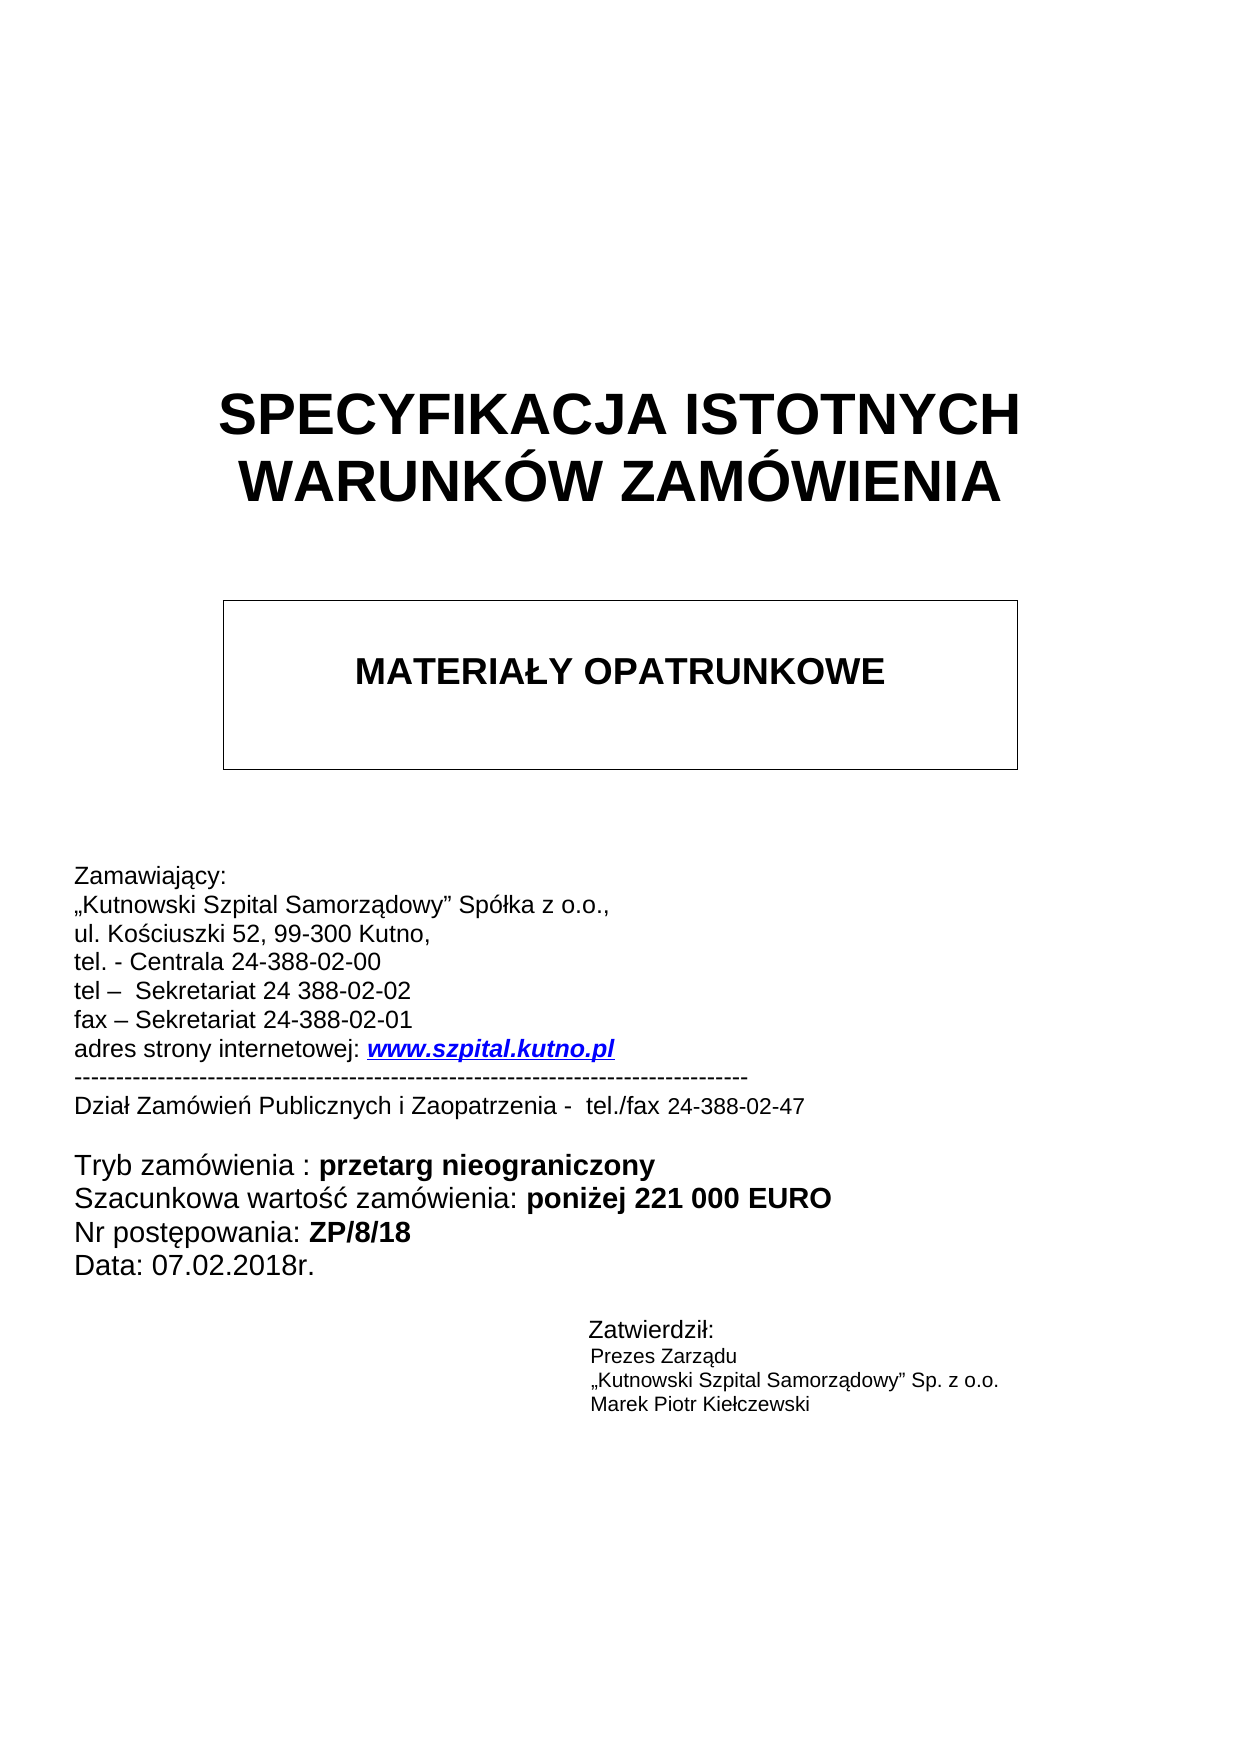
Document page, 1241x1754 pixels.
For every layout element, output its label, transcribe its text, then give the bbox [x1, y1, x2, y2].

text ul. Kościuszki 52, 99-300 Kutno, [74, 918, 1167, 947]
text --------------------------------------------------------------------------------- [74, 1062, 1167, 1091]
text Tryb zamówienia : przetarg nieograniczony [74, 1148, 1167, 1181]
text Dział Zamówień Publicznych i Zaopatrzenia - tel./fax 24-388-02-47 [74, 1091, 1167, 1120]
text „Kutnowski Szpital Samorządowy” Sp. z o.o. [590, 1368, 1167, 1392]
text Data: 07.02.2018r. [74, 1248, 1167, 1282]
table_header MATERIAŁY OPATRUNKOWE [224, 601, 1017, 769]
text tel – Sekretariat 24 388-02-02 [74, 976, 1167, 1005]
text Nr postępowania: ZP/8/18 [74, 1215, 1167, 1248]
text Szacunkowa wartość zamówienia: poniżej 221 000 EURO [74, 1181, 1167, 1215]
text SPECYFIKACJA ISTOTNYCH WARUNKÓW ZAMÓWIENIA [74, 380, 1167, 514]
text Marek Piotr Kiełczewski [516, 1392, 1167, 1416]
text Prezes Zarządu [516, 1344, 1167, 1368]
text tel. - Centrala 24-388-02-00 [74, 947, 1167, 976]
text „Kutnowski Szpital Samorządowy” Spółka z o.o., [74, 890, 1167, 918]
text Zatwierdził: [74, 1316, 1167, 1344]
text Zamawiający: [74, 861, 1167, 890]
text adres strony internetowej: www.szpital.kutno.pl [74, 1033, 1167, 1062]
text fax – Sekretariat 24-388-02-01 [74, 1005, 1167, 1033]
